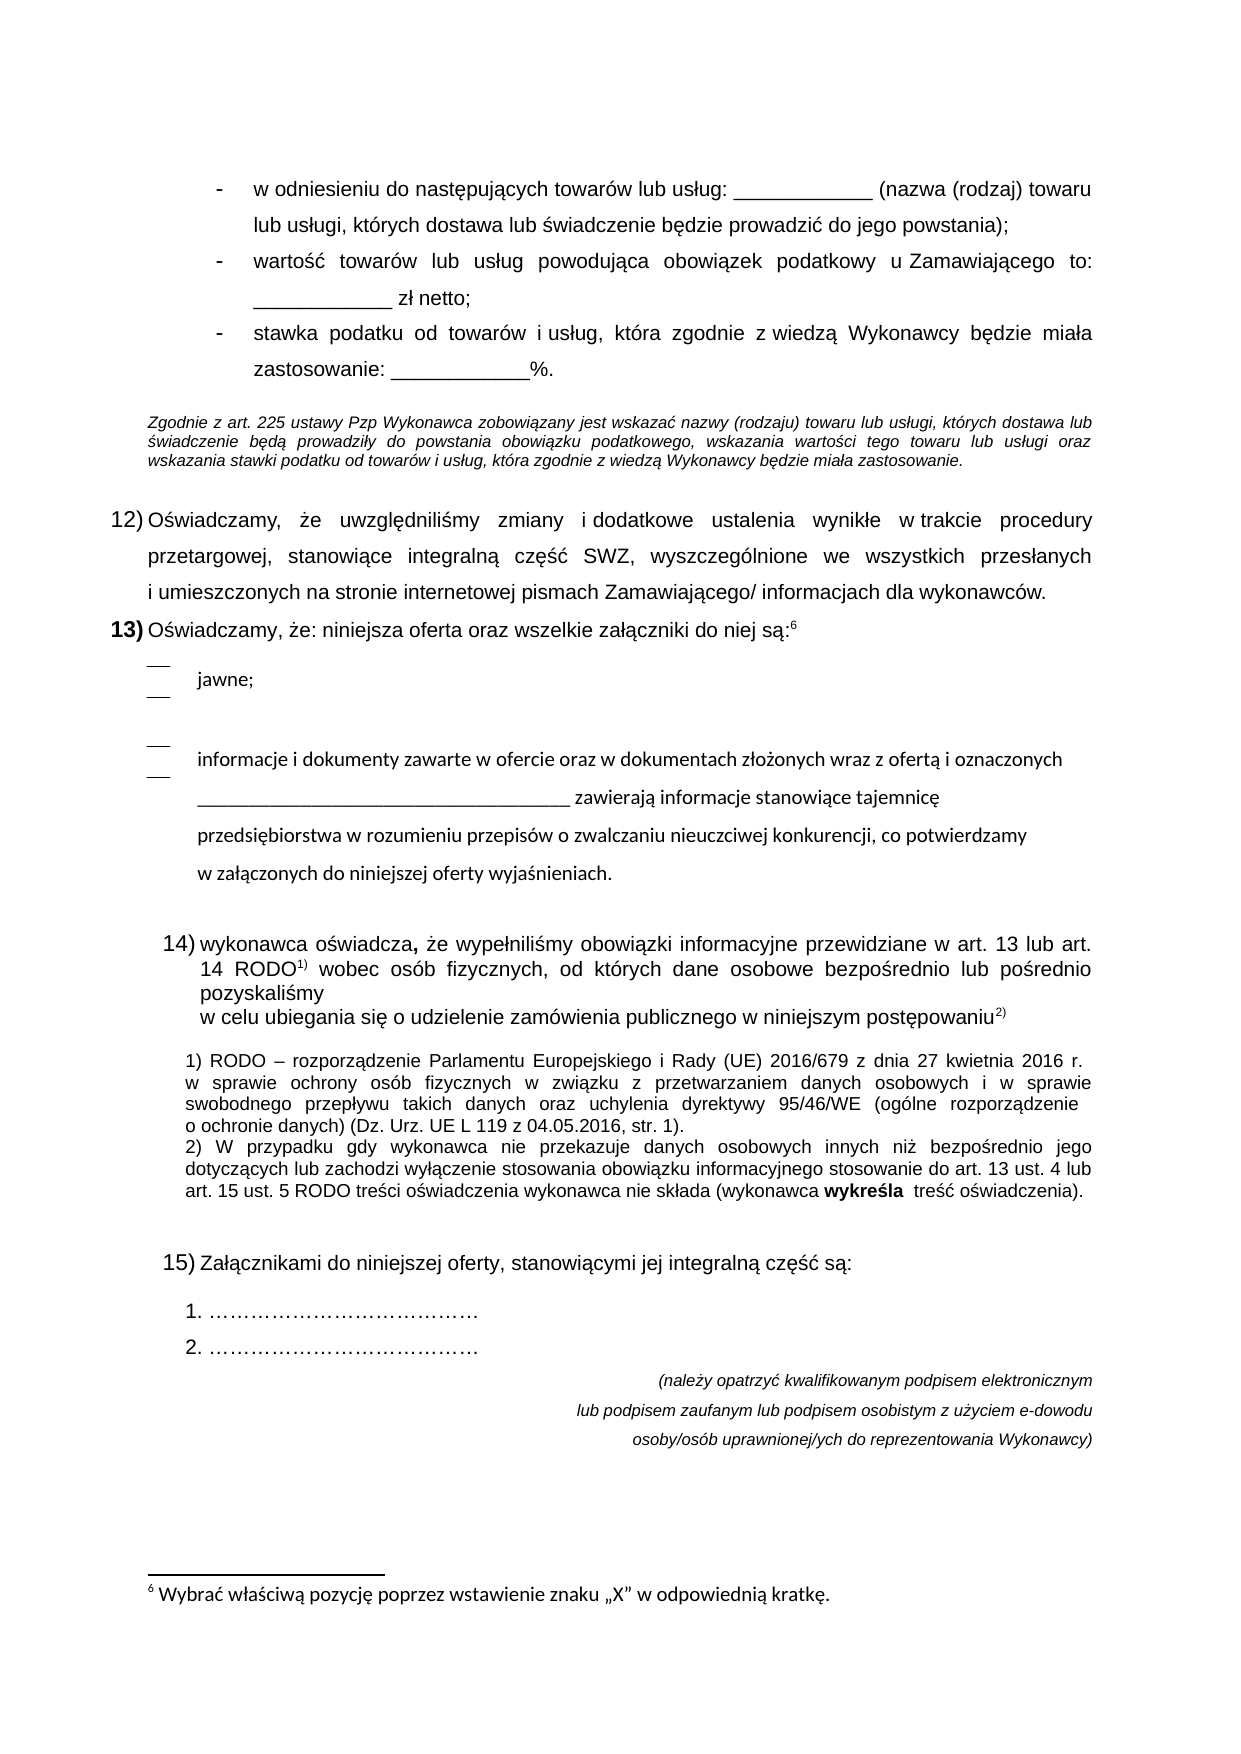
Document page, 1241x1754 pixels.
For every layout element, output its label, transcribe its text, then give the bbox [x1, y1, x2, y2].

list wykonawca oświadcza, że wypełniliśmy obowiązki informacyjne przewidziane w art. 13 lub art. 14 RODO1) wobec osób fizycznych, od których dane osobowe bezpośrednio lub pośrednio pozyskaliśmy w celu ubiegania się o udzielenie zamówienia publicznego w niniejszym postępowaniu2) [162, 930, 1093, 1028]
table_cell informacje i dokumenty zawarte w ofercie oraz w dokumentach złożonych wraz z ofertą i oznaczonych ____________________________________ zawierają informacje stanowiące tajemnicę przedsiębiorstwa w rozumieniu przepisów o zwalczaniu nieuczciwej konkurencji, co potwierdzamy w załączonych do niniejszej oferty wyjaśnieniach. [181, 736, 1081, 930]
table_cell [136, 736, 181, 930]
table_header [136, 656, 181, 736]
list 1) RODO – rozporządzenie Parlamentu Europejskiego i Rady (UE) 2016/679 z dnia 27 kwietnia 2016 r. w sprawie ochrony osób fizycznych w związku z przetwarzaniem danych osobowych i w sprawie swobodnego przepływu takich danych oraz uchylenia dyrektywy 95/46/WE (ogólne rozporządzenie o ochronie danych) (Dz. Urz. UE L 119 z 04.05.2016, str. 1). [185, 1050, 1093, 1136]
list wartość towarów lub usług powodująca obowiązek podatkowy u Zamawiającego to: ____________ zł netto; [216, 249, 1093, 309]
text lub podpisem zaufanym lub podpisem osobistym z użyciem e-dowodu [148, 1401, 1093, 1420]
table_header jawne; [181, 656, 1081, 736]
list w odniesieniu do następujących towarów lub usług: ____________ (nazwa (rodzaj) towaru lub usługi, których dostawa lub świadczenie będzie prowadzić do jego powstania); [216, 177, 1093, 237]
text 1. ………………………………… [185, 1299, 1093, 1323]
text osoby/osób uprawnionej/ych do reprezentowania Wykonawcy) [192, 1430, 1093, 1449]
list stawka podatku od towarów i usług, która zgodnie z wiedzą Wykonawcy będzie miała zastosowanie: ____________%. [216, 321, 1093, 381]
list 2) W przypadku gdy wykonawca nie przekazuje danych osobowych innych niż bezpośrednio jego dotyczących lub zachodzi wyłączenie stosowania obowiązku informacyjnego stosowanie do art. 13 ust. 4 lub art. 15 ust. 5 RODO treści oświadczenia wykonawca nie składa (wykonawca wykreśla treść oświadczenia). [185, 1136, 1093, 1201]
list Załącznikami do niniejszej oferty, stanowiącymi jej integralną część są: [162, 1249, 1093, 1275]
text 2. ………………………………… [185, 1335, 1093, 1359]
text (należy opatrzyć kwalifikowanym podpisem elektronicznym [148, 1371, 1093, 1390]
list Oświadczamy, że uwzględniliśmy zmiany i dodatkowe ustalenia wynikłe w trakcie procedury przetargowej, stanowiące integralną część SWZ, wyszczególnione we wszystkich przesłanych i umieszczonych na stronie internetowej pismach Zamawiającego/ informacjach dla wykonawców. [110, 506, 1093, 604]
text Zgodnie z art. 225 ustawy Pzp Wykonawca zobowiązany jest wskazać nazwy (rodzaju) towaru lub usługi, których dostawa lub świadczenie będą prowadziły do powstania obowiązku podatkowego, wskazania wartości tego towaru lub usługi oraz wskazania stawki podatku od towarów i usług, która zgodnie z wiedzą Wykonawcy będzie miała zastosowanie. [148, 412, 1093, 470]
list Oświadczamy, że: niniejsza oferta oraz wszelkie załączniki do niej są: [110, 616, 1093, 642]
